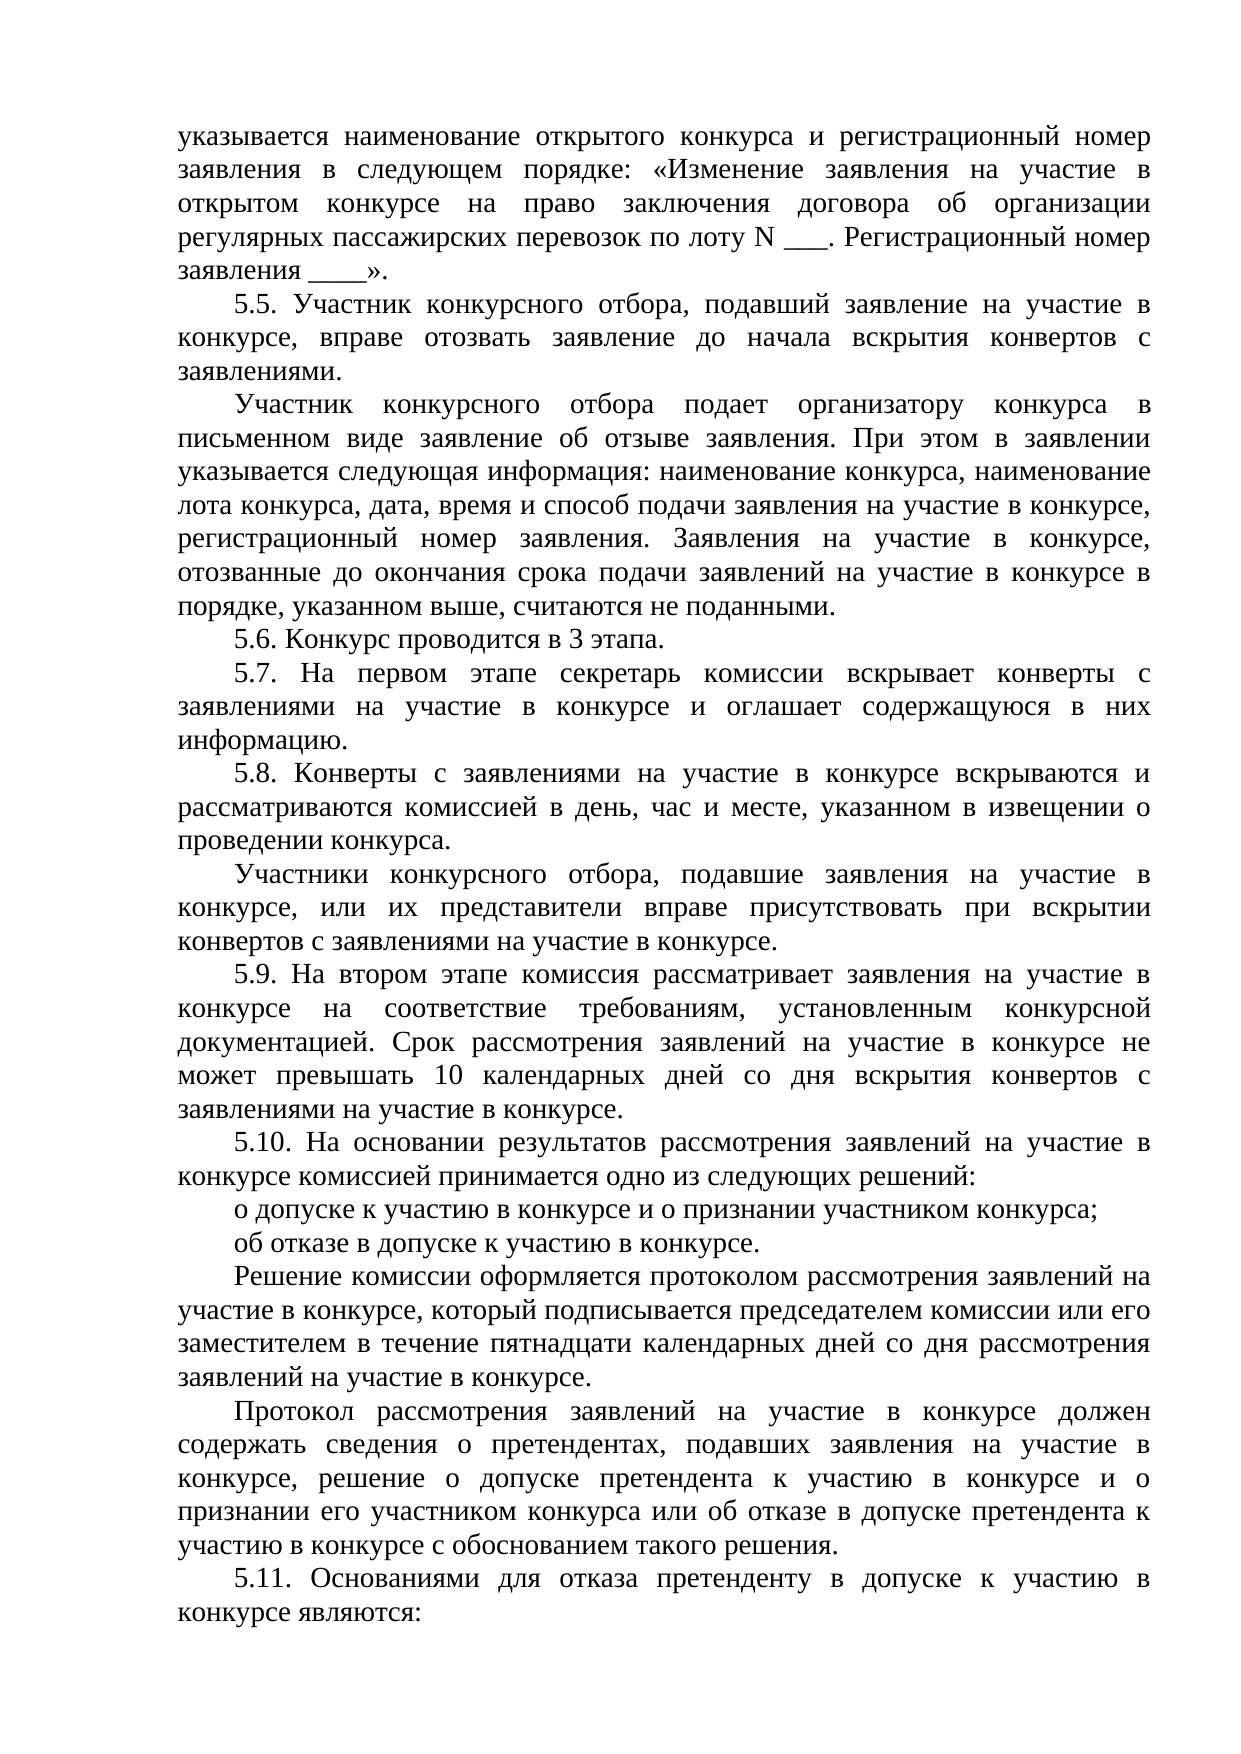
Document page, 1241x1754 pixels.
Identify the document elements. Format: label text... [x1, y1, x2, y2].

text о допуске к участию в конкурсе и о признании участником конкурса; [177, 1191, 1152, 1225]
text Участники конкурсного отбора, подавшие заявления на участие в конкурсе, или их представители вправе присутствовать при вскрытии конвертов с заявлениями на участие в конкурсе. [177, 856, 1152, 957]
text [177, 118, 1152, 286]
text 5.5. Участник конкурсного отбора, подавший заявление на участие в конкурсе, вправе отозвать заявление до начала вскрытия конвертов с заявлениями. [177, 286, 1152, 386]
text 5.7. На первом этапе секретарь комиссии вскрывает конверты с заявлениями на участие в конкурсе и оглашает содержащуюся в них информацию. [177, 655, 1152, 755]
text 5.10. На основании результатов рассмотрения заявлений на участие в конкурсе комиссией принимается одно из следующих решений: [177, 1124, 1152, 1191]
text 5.9. На втором этапе комиссия рассматривает заявления на участие в конкурсе на соответствие требованиям, установленным конкурсной документацией. Срок рассмотрения заявлений на участие в конкурсе не может превышать 10 календарных дней со дня вскрытия конвертов с заявлениями на участие в конкурсе. [177, 957, 1152, 1124]
text Решение комиссии оформляется протоколом рассмотрения заявлений на участие в конкурсе, который подписывается председателем комиссии или его заместителем в течение пятнадцати календарных дней со дня рассмотрения заявлений на участие в конкурсе. [177, 1258, 1152, 1393]
text об отказе в допуске к участию в конкурсе. [177, 1225, 1152, 1258]
text Протокол рассмотрения заявлений на участие в конкурсе должен содержать сведения о претендентах, подавших заявления на участие в конкурсе, решение о допуске претендента к участию в конкурсе и о признании его участником конкурса или об отказе в допуске претендента к участию в конкурсе с обоснованием такого решения. [177, 1393, 1152, 1560]
text 5.11. Основаниями для отказа претенденту в допуске к участию в конкурсе являются: [177, 1560, 1152, 1627]
text Участник конкурсного отбора подает организатору конкурса в письменном виде заявление об отзыве заявления. При этом в заявлении указывается следующая информация: наименование конкурса, наименование лота конкурса, дата, время и способ подачи заявления на участие в конкурсе, регистрационный номер заявления. Заявления на участие в конкурсе, отозванные до окончания срока подачи заявлений на участие в конкурсе в порядке, указанном выше, считаются не поданными. [177, 386, 1152, 621]
text 5.6. Конкурс проводится в 3 этапа. [177, 621, 1152, 655]
text 5.8. Конверты с заявлениями на участие в конкурсе вскрываются и рассматриваются комиссией в день, час и месте, указанном в извещении о проведении конкурса. [177, 755, 1152, 856]
